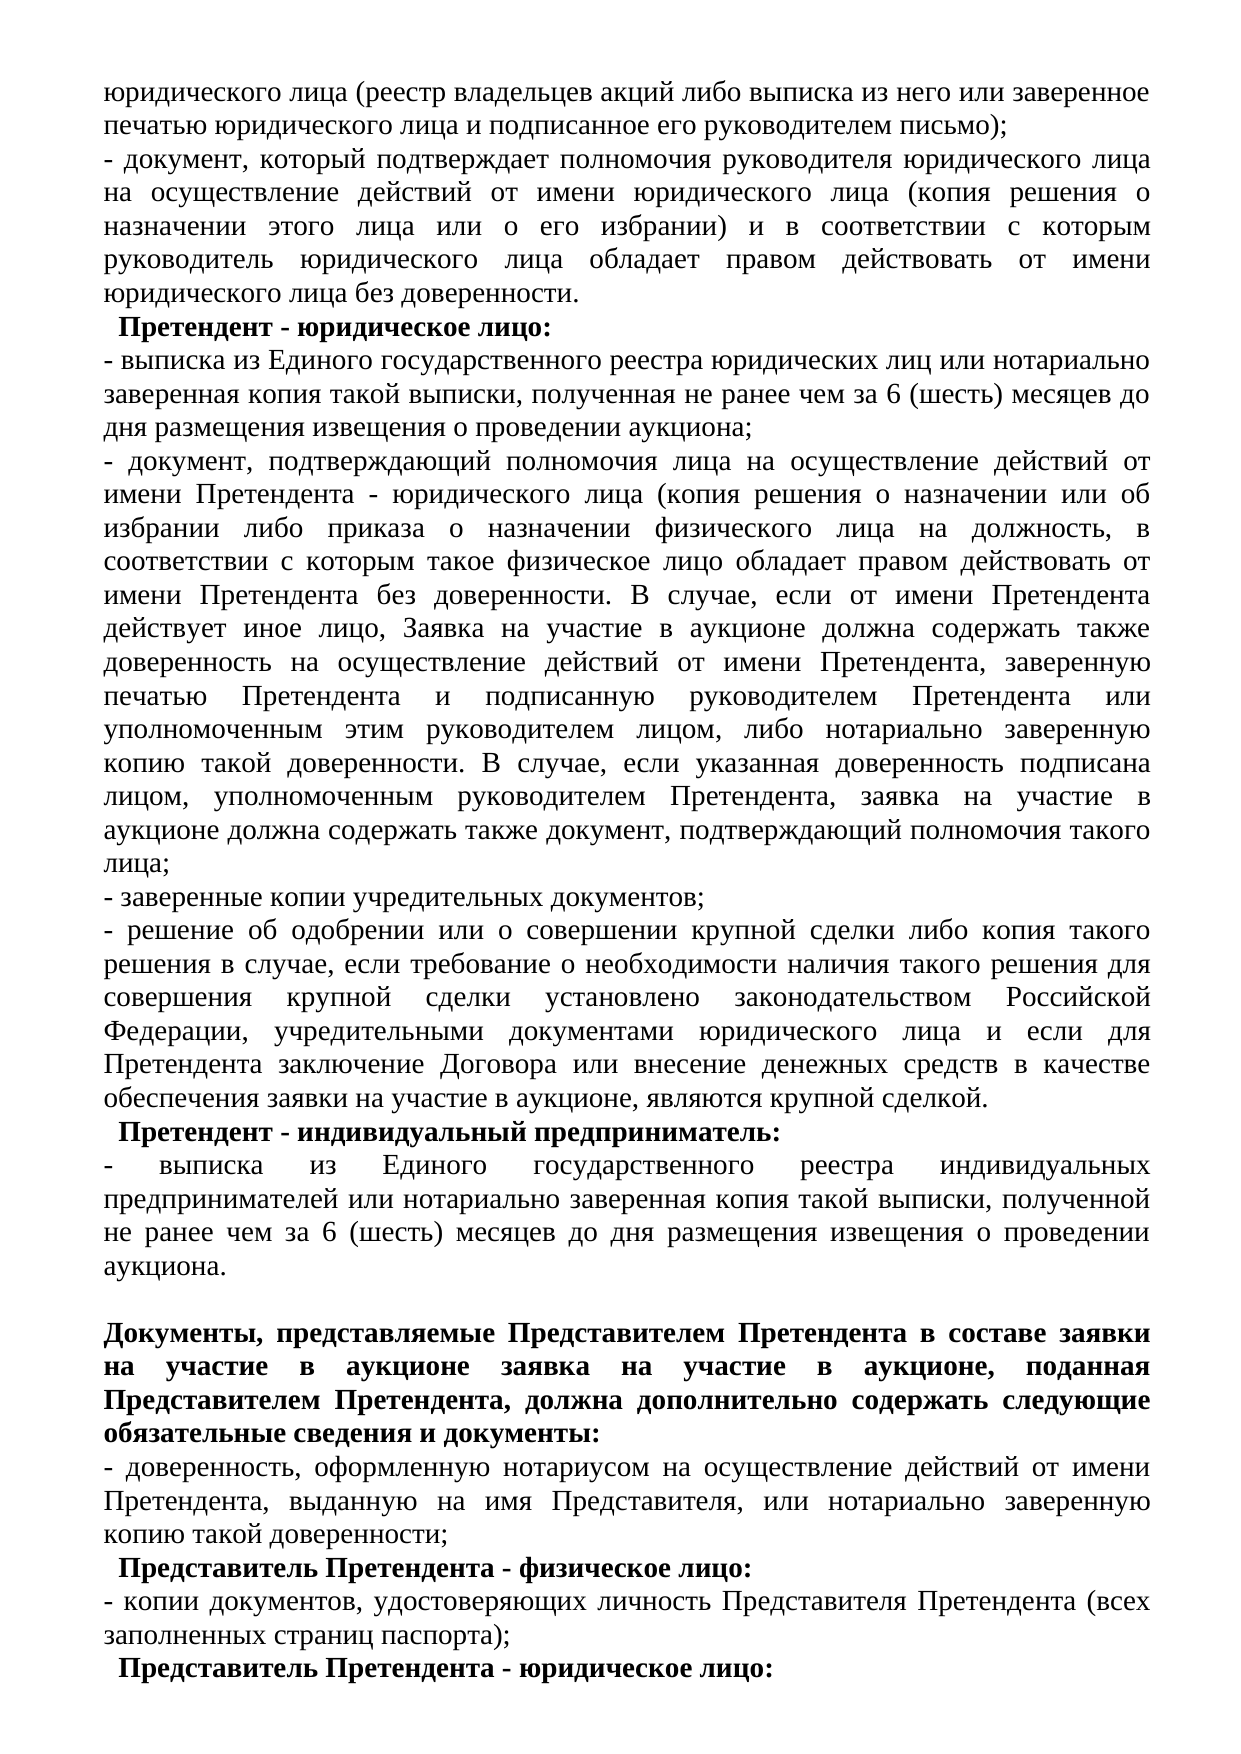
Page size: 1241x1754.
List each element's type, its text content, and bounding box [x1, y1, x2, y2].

text - копии документов, удостоверяющих личность Представителя Претендента (всех заполненных страниц паспорта); [103, 1583, 1152, 1650]
text - доверенность, оформленную нотариусом на осуществление действий от имени Претендента, выданную на имя Представителя, или нотариально заверенную копию такой доверенности; [103, 1449, 1152, 1550]
text - документ, который подтверждает полномочия руководителя юридического лица на осуществление действий от имени юридического лица (копия решения о назначении этого лица или о его избрании) и в соответствии с которым руководитель юридического лица обладает правом действовать от имени юридического лица без доверенности. [103, 141, 1152, 309]
text - выписка из Единого государственного реестра юридических лиц или нотариально заверенная копия такой выписки, полученная не ранее чем за 6 (шесть) месяцев до дня размещения извещения о проведении аукциона; [103, 342, 1152, 443]
text Претендент - юридическое лицо: [103, 309, 1152, 342]
text Документы, представляемые Представителем Претендента в составе заявки на участие в аукционе заявка на участие в аукционе, поданная Представителем Претендента, должна дополнительно содержать следующие обязательные сведения и документы: [103, 1315, 1152, 1449]
text - заверенные копии учредительных документов; [103, 879, 1152, 912]
text - документ, подтверждающий полномочия лица на осуществление действий от имени Претендента - юридического лица (копия решения о назначении или об избрании либо приказа о назначении физического лица на должность, в соответствии с которым такое физическое лицо обладает правом действовать от имени Претендента без доверенности. В случае, если от имени Претендента действует иное лицо, Заявка на участие в аукционе должна содержать также доверенность на осуществление действий от имени Претендента, заверенную печатью Претендента и подписанную руководителем Претендента или уполномоченным этим руководителем лицом, либо нотариально заверенную копию такой доверенности. В случае, если указанная доверенность подписана лицом, уполномоченным руководителем Претендента, заявка на участие в аукционе должна содержать также документ, подтверждающий полномочия такого лица; [103, 443, 1152, 879]
text Представитель Претендента - физическое лицо: [103, 1550, 1152, 1583]
text Претендент - индивидуальный предприниматель: [103, 1114, 1152, 1147]
text - выписка из Единого государственного реестра индивидуальных предпринимателей или нотариально заверенная копия такой выписки, полученной не ранее чем за 6 (шесть) месяцев до дня размещения извещения о проведении аукциона. [103, 1147, 1152, 1281]
text Представитель Претендента - юридическое лицо: [103, 1650, 1152, 1684]
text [103, 74, 1152, 141]
text - решение об одобрении или о совершении крупной сделки либо копия такого решения в случае, если требование о необходимости наличия такого решения для совершения крупной сделки установлено законодательством Российской Федерации, учредительными документами юридического лица и если для Претендента заключение Договора или внесение денежных средств в качестве обеспечения заявки на участие в аукционе, являются крупной сделкой. [103, 912, 1152, 1114]
